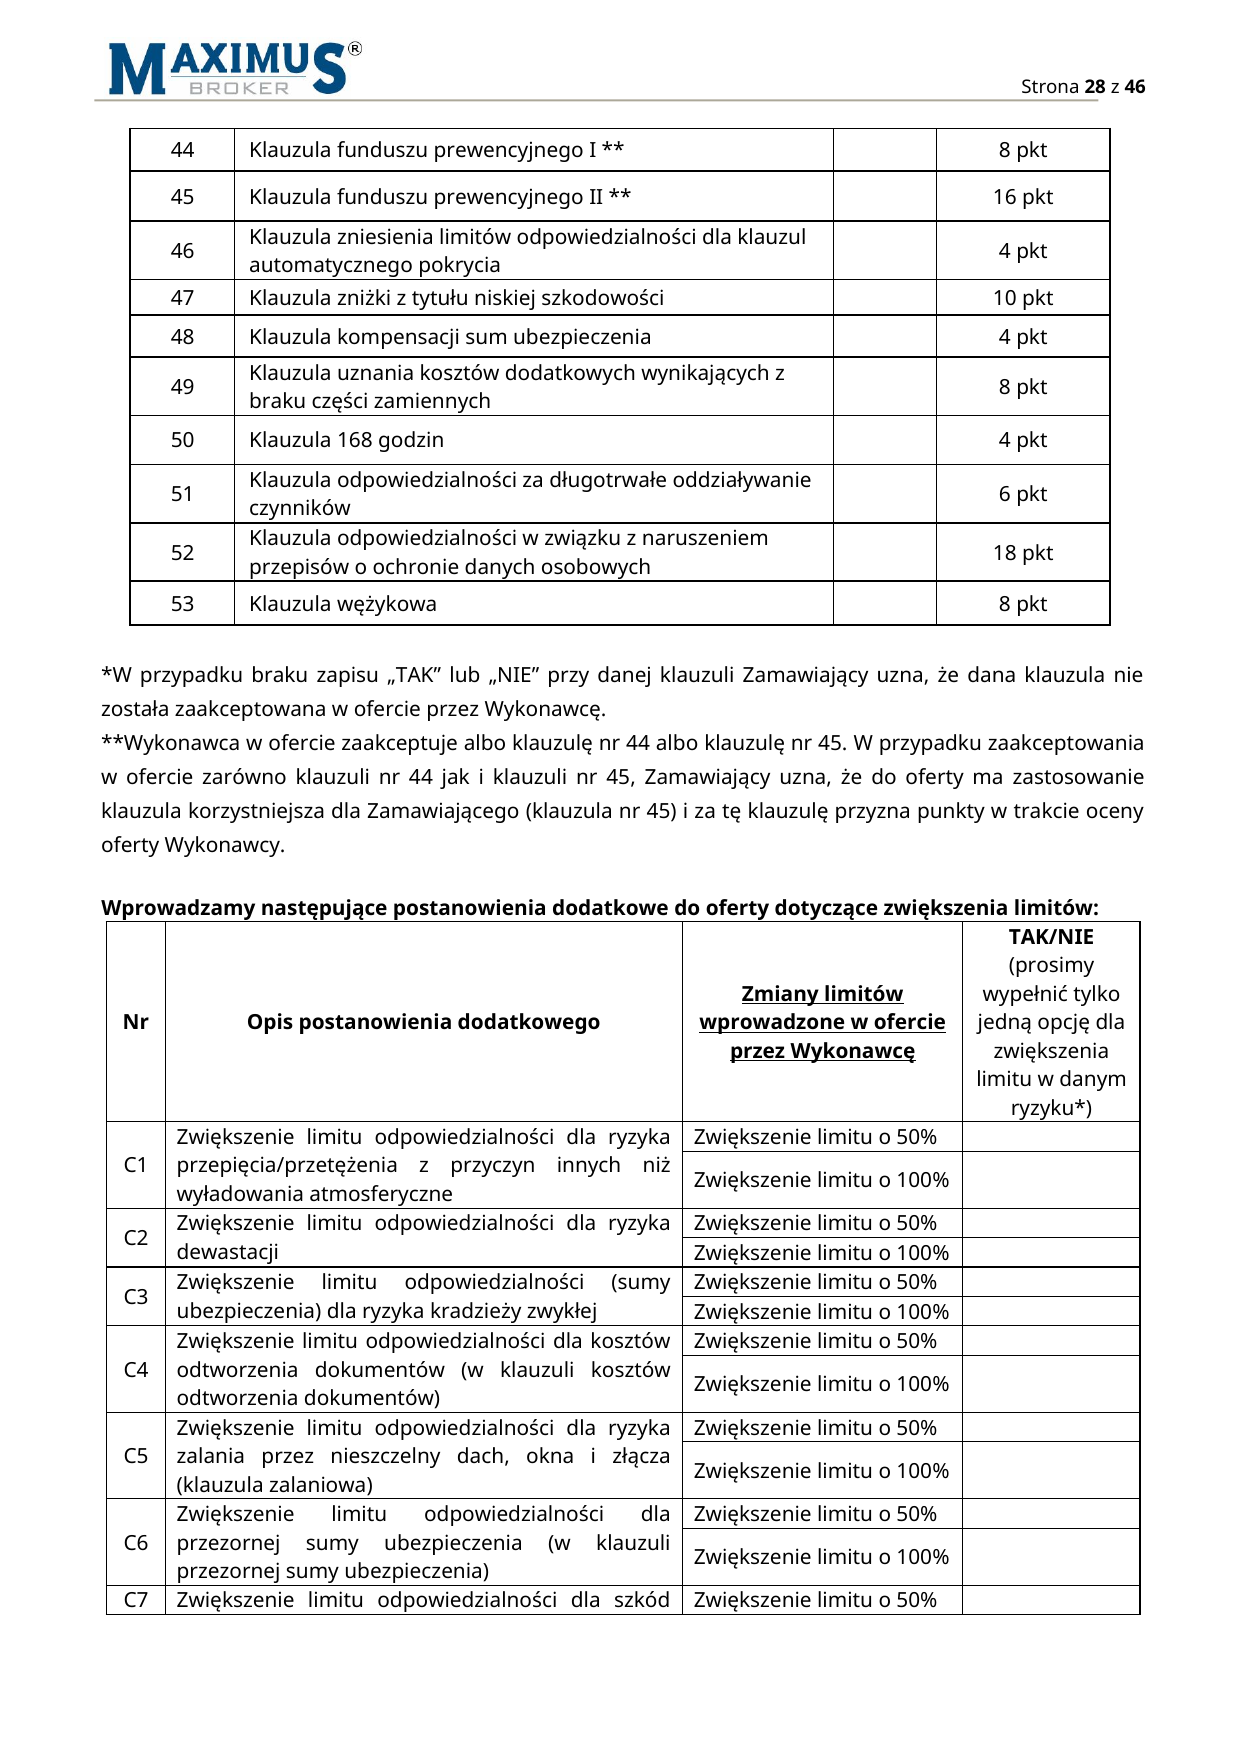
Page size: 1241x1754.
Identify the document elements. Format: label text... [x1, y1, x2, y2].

table_cell Klauzula odpowiedzialności za długotrwałe oddziaływanie czynników [235, 465, 833, 522]
table_cell [963, 1326, 1139, 1355]
table_cell Klauzula funduszu prewencyjnego I ** [235, 129, 833, 170]
table_cell [834, 129, 936, 170]
table_cell Zwiększenie limitu o 50% [683, 1326, 962, 1355]
text Wprowadzamy następujące postanowienia dodatkowe do oferty dotyczące zwiększenia limitów: [101, 887, 1146, 921]
table_cell [963, 1413, 1139, 1441]
table_cell C4 [107, 1326, 165, 1412]
table_cell Zwiększenie limitu o 50% [683, 1499, 962, 1528]
table_cell Zwiększenie limitu o 100% [683, 1529, 962, 1584]
table_cell C5 [107, 1413, 165, 1498]
table_cell 49 [131, 358, 234, 415]
table_cell Zwiększenie limitu o 100% [683, 1297, 962, 1325]
table_cell [834, 358, 936, 415]
table_cell [963, 1529, 1139, 1584]
table_cell [963, 1268, 1139, 1296]
table_cell [834, 582, 936, 624]
table_cell C6 [107, 1499, 165, 1584]
table_cell [963, 1122, 1139, 1151]
table_cell [834, 416, 936, 463]
table_cell Klauzula funduszu prewencyjnego II ** [235, 172, 833, 220]
table_cell Zwiększenie limitu odpowiedzialności dla ryzyka dewastacji [166, 1209, 682, 1266]
table_cell [834, 465, 936, 522]
table_cell 46 [131, 222, 234, 279]
table_cell C3 [107, 1268, 165, 1325]
table_cell [963, 1238, 1139, 1266]
table_cell 47 [131, 280, 234, 314]
table_cell [834, 222, 936, 279]
table_cell Klauzula wężykowa [235, 582, 833, 624]
table_cell [963, 1356, 1139, 1412]
table_cell Klauzula kompensacji sum ubezpieczenia [235, 316, 833, 356]
table_cell C1 [107, 1122, 165, 1207]
table_cell [963, 1152, 1139, 1207]
table_header TAK/NIE (prosimy wypełnić tylko jedną opcję dla zwiększenia limitu w danym ryzyku*) [963, 922, 1139, 1121]
table_cell 4 pkt [937, 222, 1109, 279]
table_cell Zwiększenie limitu o 100% [683, 1238, 962, 1266]
table_header Opis postanowienia dodatkowego [166, 922, 682, 1121]
table_cell Zwiększenie limitu o 50% [683, 1413, 962, 1441]
table_cell Zwiększenie limitu o 50% [683, 1209, 962, 1237]
table_cell 10 pkt [937, 280, 1109, 314]
table_cell [963, 1586, 1139, 1614]
table_cell 45 [131, 172, 234, 220]
table_cell 48 [131, 316, 234, 356]
table_cell [834, 316, 936, 356]
table_cell 52 [131, 524, 234, 580]
table_cell 44 [131, 129, 234, 170]
table_cell [963, 1499, 1139, 1528]
table_cell [834, 524, 936, 580]
table_cell 50 [131, 416, 234, 463]
text *W przypadku braku zapisu „TAK” lub „NIE” przy danej klauzuli Zamawiający uzna, że dana klauzula nie została zaakceptowana w ofercie przez Wykonawcę. [101, 654, 1146, 722]
table_cell Zwiększenie limitu o 100% [683, 1442, 962, 1498]
table_header Nr [107, 922, 165, 1121]
table_cell 6 pkt [937, 465, 1109, 522]
table_cell Klauzula 168 godzin [235, 416, 833, 463]
table_cell Zwiększenie limitu odpowiedzialności (sumy ubezpieczenia) dla ryzyka kradzieży zwykłej [166, 1268, 682, 1325]
table_cell 16 pkt [937, 172, 1109, 220]
table_cell Klauzula uznania kosztów dodatkowych wynikających z braku części zamiennych [235, 358, 833, 415]
table_cell C2 [107, 1209, 165, 1266]
text **Wykonawca w ofercie zaakceptuje albo klauzulę nr 44 albo klauzulę nr 45. W przypadku zaakceptowania w ofercie zarówno klauzuli nr 44 jak i klauzuli nr 45, Zamawiający uzna, że do oferty ma zastosowanie klauzula korzystniejsza dla Zamawiającego (klauzula nr 45) i za tę klauzulę przyzna punkty w trakcie oceny oferty Wykonawcy. [101, 722, 1146, 858]
table_cell [963, 1209, 1139, 1237]
table_cell Klauzula zniżki z tytułu niskiej szkodowości [235, 280, 833, 314]
table_cell Zwiększenie limitu o 50% [683, 1586, 962, 1614]
table_cell Zwiększenie limitu odpowiedzialności dla ryzyka zalania przez nieszczelny dach, okna i złącza (klauzula zalaniowa) [166, 1413, 682, 1498]
picture [103, 37, 368, 99]
table_cell [963, 1297, 1139, 1325]
table_cell 8 pkt [937, 129, 1109, 170]
table_cell 8 pkt [937, 582, 1109, 624]
table_cell 53 [131, 582, 234, 624]
table_cell 18 pkt [937, 524, 1109, 580]
table_cell Zwiększenie limitu o 50% [683, 1122, 962, 1151]
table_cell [166, 1586, 682, 1614]
table_cell Klauzula zniesienia limitów odpowiedzialności dla klauzul automatycznego pokrycia [235, 222, 833, 279]
table_cell Zwiększenie limitu odpowiedzialności dla kosztów odtworzenia dokumentów (w klauzuli kosztów odtworzenia dokumentów) [166, 1326, 682, 1412]
table_header Zmiany limitów wprowadzone w ofercie przez Wykonawcę [683, 922, 962, 1121]
table_cell 4 pkt [937, 316, 1109, 356]
table_cell Zwiększenie limitu odpowiedzialności dla ryzyka przepięcia/przetężenia z przyczyn innych niż wyładowania atmosferyczne [166, 1122, 682, 1207]
table_cell Zwiększenie limitu o 100% [683, 1152, 962, 1207]
table_cell Zwiększenie limitu odpowiedzialności dla przezornej sumy ubezpieczenia (w klauzuli przezornej sumy ubezpieczenia) [166, 1499, 682, 1584]
table_cell 8 pkt [937, 358, 1109, 415]
table_cell Zwiększenie limitu o 50% [683, 1268, 962, 1296]
table_cell [834, 280, 936, 314]
table_cell [963, 1442, 1139, 1498]
table_cell Zwiększenie limitu o 100% [683, 1356, 962, 1412]
table_cell 4 pkt [937, 416, 1109, 463]
table_cell Klauzula odpowiedzialności w związku z naruszeniem przepisów o ochronie danych osobowych [235, 524, 833, 580]
table_cell [834, 172, 936, 220]
table_cell C7 [107, 1586, 165, 1614]
table_cell 51 [131, 465, 234, 522]
